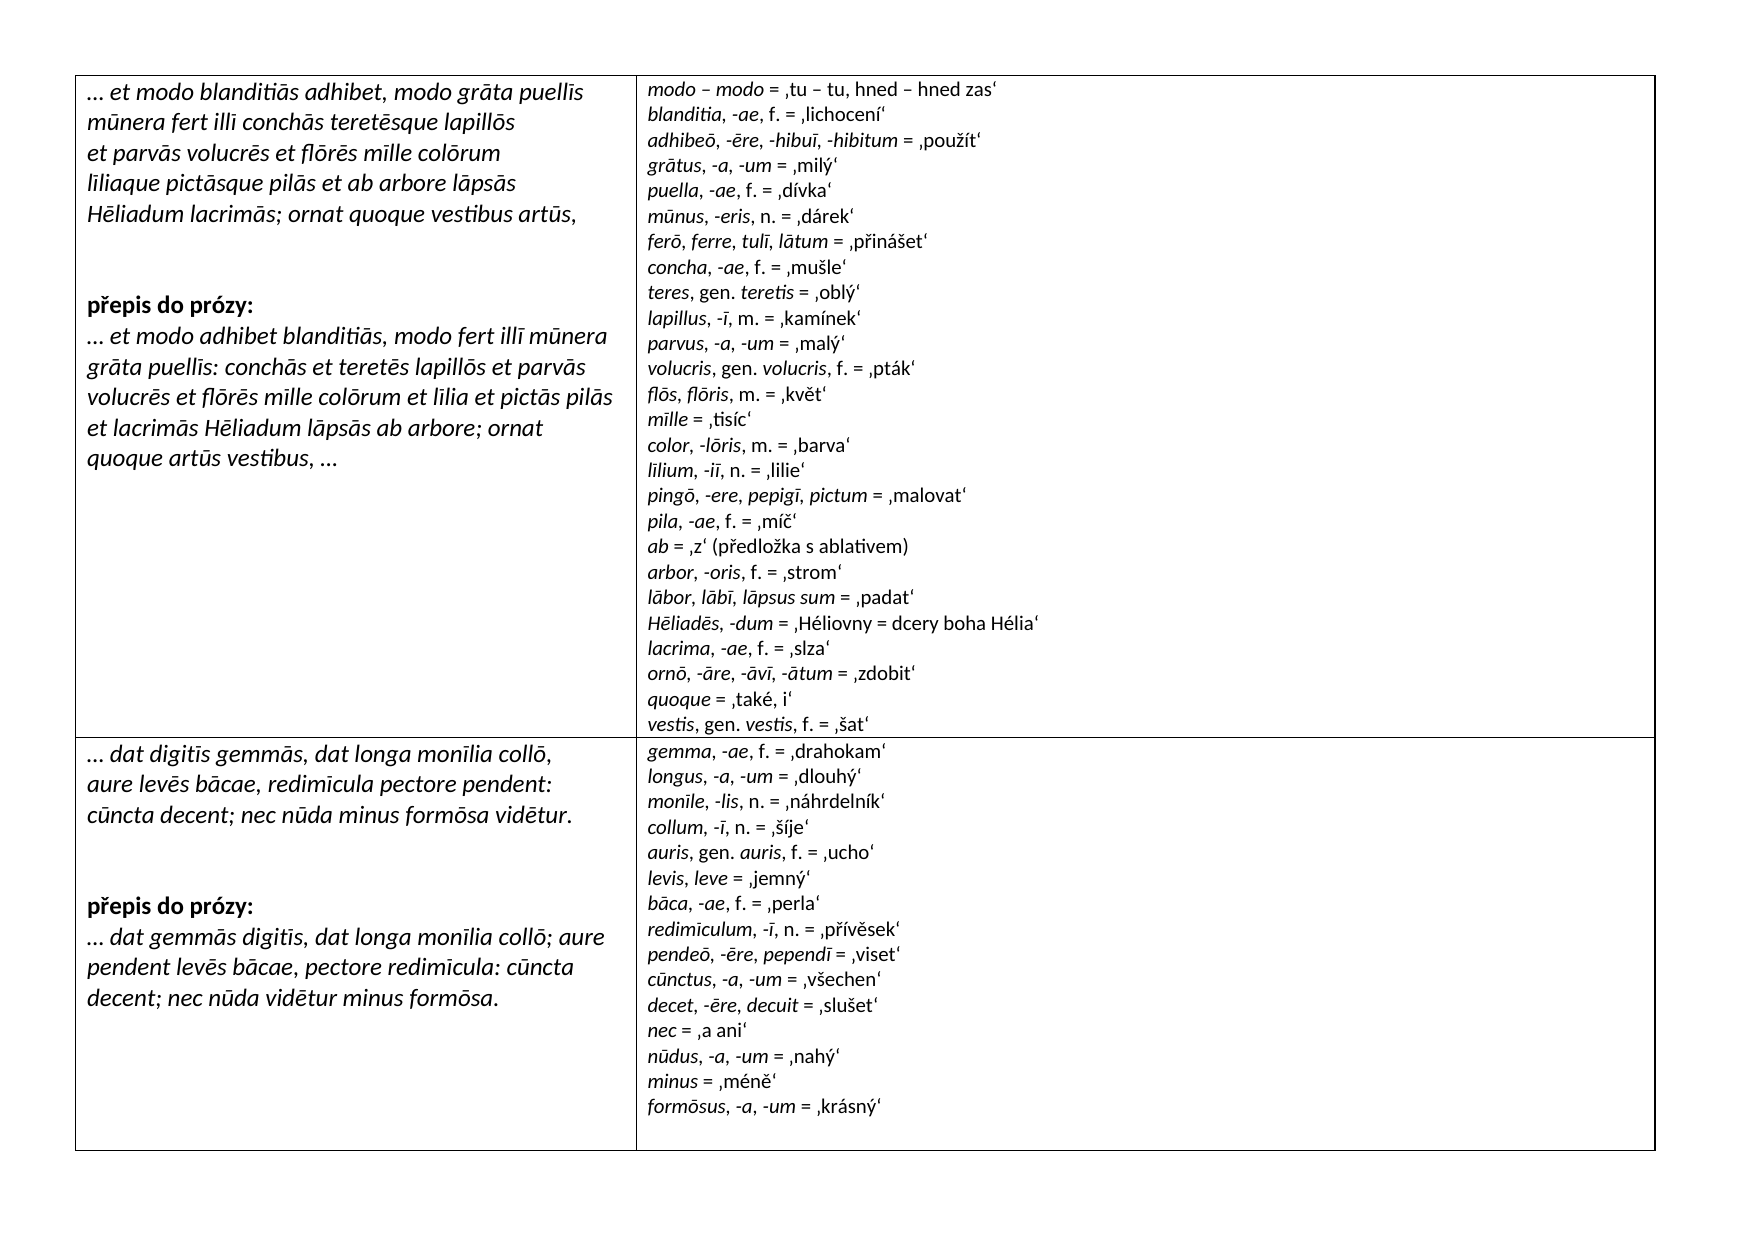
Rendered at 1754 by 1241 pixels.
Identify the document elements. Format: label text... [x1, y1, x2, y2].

table_cell … et modo blanditiās adhibet, modo grāta puellīs mūnera fert illī conchās teretēsque lapillōs et parvās volucrēs et flōrēs mīlle colōrum līliaque pictāsque pilās et ab arbore lāpsās Hēliadum lacrimās; ornat quoque vestibus artūs, přepis do prózy: … et modo adhibet blanditiās, modo fert illī mūnera grāta puellīs: conchās et teretēs lapillōs et parvās volucrēs et flōrēs mīlle colōrum et līlia et pictās pilās et lacrimās Hēliadum lāpsās ab arbore; ornat quoque artūs vestibus, … [76, 76, 636, 737]
table_cell … dat digitīs gemmās, dat longa monīlia collō, aure levēs bācae, redimīcula pectore pendent: cūncta decent; nec nūda minus formōsa vidētur. přepis do prózy: … dat gemmās digitīs, dat longa monīlia collō; aure pendent levēs bācae, pectore redimīcula: cūncta decent; nec nūda vidētur minus formōsa. [76, 738, 636, 1150]
table_cell gemma, -ae, f. = ‚drahokam‘ longus, -a, -um = ‚dlouhý‘ monīle, -lis, n. = ‚náhrdelník‘ collum, -ī, n. = ‚šíje‘ auris, gen. auris, f. = ‚ucho‘ levis, leve = ‚jemný‘ bāca, -ae, f. = ‚perla‘ redimīculum, -ī, n. = ‚přívěsek‘ pendeō, -ēre, pependī = ‚viset‘ cūnctus, -a, -um = ‚všechen‘ decet, -ēre, decuit = ‚slušet‘ nec = ‚a ani‘ nūdus, -a, -um = ‚nahý‘ minus = ‚méně‘ formōsus, -a, -um = ‚krásný‘ [637, 738, 1654, 1150]
table_cell modo – modo = ‚tu – tu, hned – hned zas‘ blanditia, -ae, f. = ‚lichocení‘ adhibeō, -ēre, -hibuī, -hibitum = ‚použít‘ grātus, -a, -um = ‚milý‘ puella, -ae, f. = ‚dívka‘ mūnus, -eris, n. = ‚dárek‘ ferō, ferre, tulī, lātum = ‚přinášet‘ concha, -ae, f. = ‚mušle‘ teres, gen. teretis = ‚oblý‘ lapillus, -ī, m. = ‚kamínek‘ parvus, -a, -um = ‚malý‘ volucris, gen. volucris, f. = ‚pták‘ flōs, flōris, m. = ‚květ‘ mīlle = ‚tisíc‘ color, -lōris, m. = ‚barva‘ līlium, -iī, n. = ‚lilie‘ pingō, -ere, pepigī, pictum = ‚malovat‘ pila, -ae, f. = ‚míč‘ ab = ‚z‘ (předložka s ablativem) arbor, -oris, f. = ‚strom‘ lābor, lābī, lāpsus sum = ‚padat‘ Hēliadēs, -dum = ‚Héliovny = dcery boha Hélia‘ lacrima, -ae, f. = ‚slza‘ ornō, -āre, -āvī, -ātum = ‚zdobit‘ quoque = ‚také, i‘ vestis, gen. vestis, f. = ‚šat‘ [637, 76, 1654, 737]
